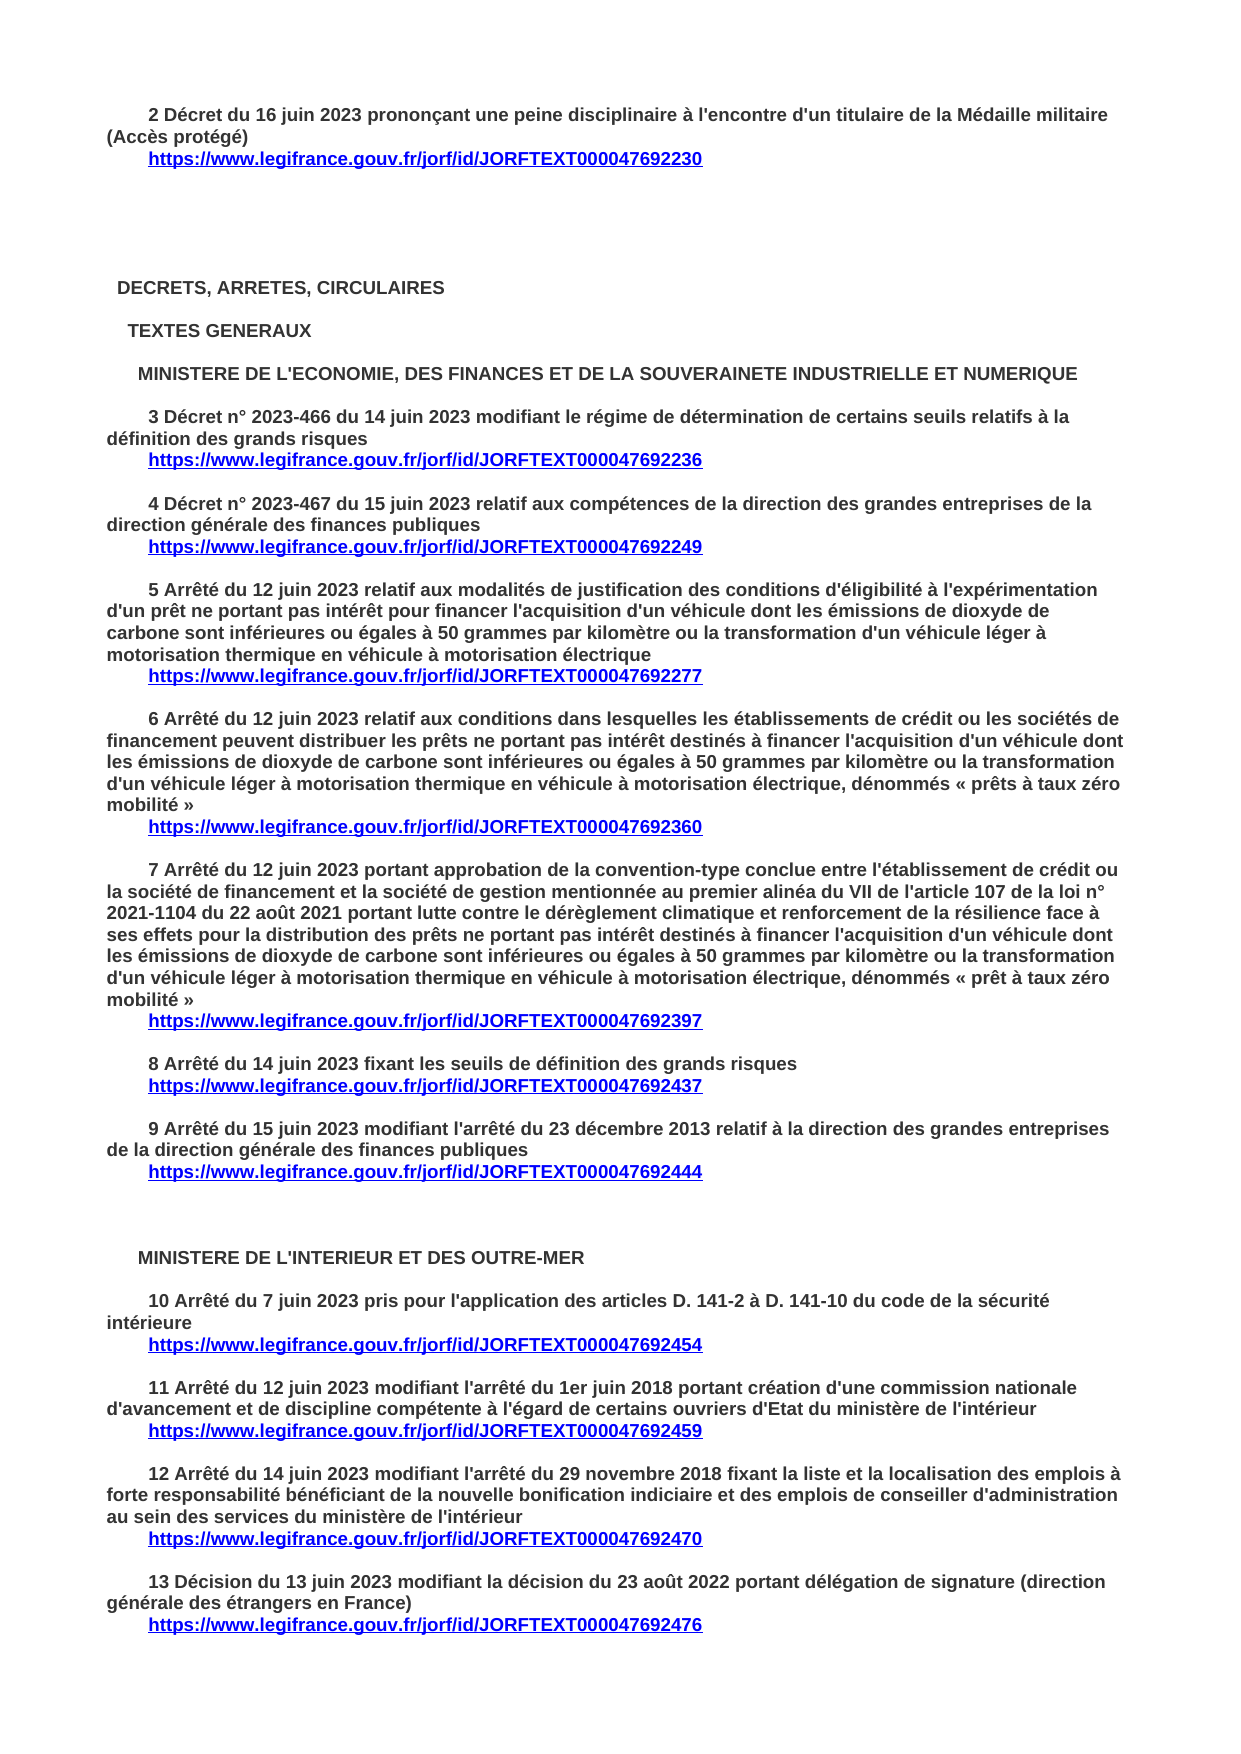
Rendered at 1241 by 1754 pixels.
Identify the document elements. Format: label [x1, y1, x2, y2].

text [106, 83, 1128, 1635]
